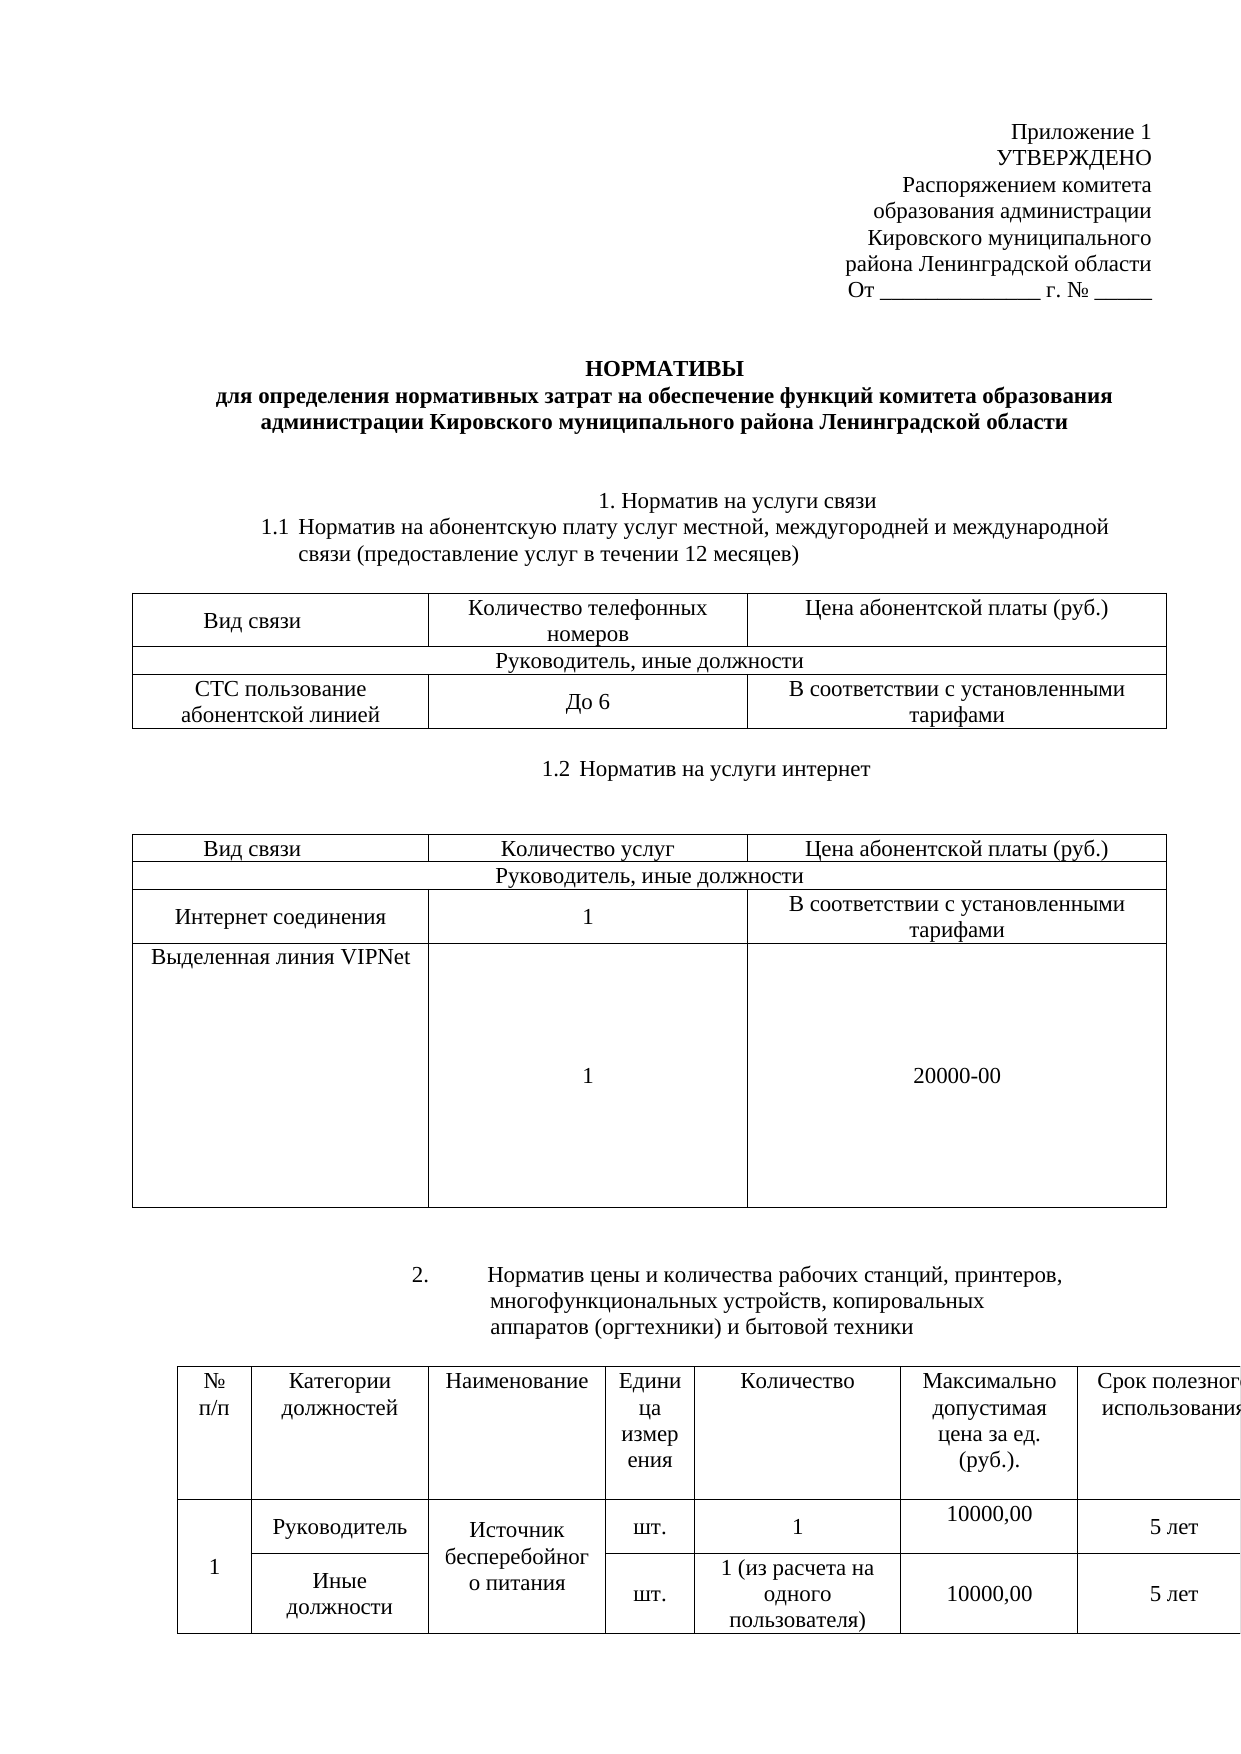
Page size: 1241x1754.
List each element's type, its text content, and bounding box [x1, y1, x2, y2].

list Норматив на услуги связи [323, 487, 1152, 513]
table_header Количество [695, 1367, 900, 1499]
table_cell Источник бесперебойного питания [429, 1500, 605, 1633]
table_cell 1 [429, 944, 747, 1207]
table_cell В соответствии с установленными тарифами [748, 890, 1166, 942]
text УТВЕРЖДЕНО [177, 144, 1152, 171]
text От ______________ г. № _____ [177, 276, 1152, 303]
text Распоряжением комитета [177, 171, 1152, 197]
table_cell 5 лет [1078, 1554, 1240, 1633]
text НОРМАТИВЫ [177, 355, 1152, 382]
table_cell До 6 [429, 675, 747, 727]
text Приложение 1 [177, 118, 1152, 144]
table_header Категории должностей [252, 1367, 428, 1499]
table_cell 10000,00 [901, 1500, 1077, 1553]
list Норматив на услуги интернет [261, 755, 1152, 781]
table_header Вид связи [133, 835, 428, 861]
table_header Цена абонентской платы (руб.) [748, 594, 1166, 646]
text Кировского муниципального [177, 223, 1152, 250]
table_cell 1 [178, 1500, 251, 1633]
table_cell шт. [606, 1500, 694, 1553]
table_cell Выделенная линия VIPNet [133, 944, 428, 1207]
text района Ленинградской области [177, 250, 1152, 276]
list Норматив на абонентскую плату услуг местной, междугородней и международной связи (предоставление услуг в течении 12 месяцев) [261, 513, 1152, 566]
table_cell 5 лет [1078, 1500, 1240, 1553]
table_cell 1 [429, 890, 747, 942]
list аппаратов (оргтехники) и бытовой техники [252, 1313, 1152, 1340]
table_cell 20000-00 [748, 944, 1166, 1207]
table_header Количество телефонных номеров [429, 594, 747, 646]
table_cell Руководитель, иные должности [133, 647, 1166, 674]
table_cell СТС пользование абонентской линией [133, 675, 428, 727]
table_header Единица измерения [606, 1367, 694, 1499]
table_cell шт. [606, 1554, 694, 1633]
table_cell Интернет соединения [133, 890, 428, 942]
table_header Вид связи [133, 594, 428, 646]
list Норматив цены и количества рабочих станций, принтеров, многофункциональных устройств, копировальных [323, 1261, 1152, 1313]
table_header Срок полезного использования [1078, 1367, 1240, 1499]
table_header Количество услуг [429, 835, 747, 861]
table_cell Иные должности [252, 1554, 428, 1633]
table_cell Руководитель [252, 1500, 428, 1553]
table_cell 1 [695, 1500, 900, 1553]
table_header Наименование [429, 1367, 605, 1499]
table_header № п/п [178, 1367, 251, 1499]
table_cell В соответствии с установленными тарифами [748, 675, 1166, 727]
text образования администрации [177, 197, 1152, 223]
table_header Максимально допустимая цена за ед. (руб.). [901, 1367, 1077, 1499]
table_header Цена абонентской платы (руб.) [748, 835, 1166, 861]
table_cell 1 (из расчета на одного пользователя) [695, 1554, 900, 1633]
text для определения нормативных затрат на обеспечение функций комитета образования администрации Кировского муниципального района Ленинградской области [177, 382, 1152, 434]
table_cell Руководитель, иные должности [133, 862, 1166, 889]
table_cell 10000,00 [901, 1554, 1077, 1633]
